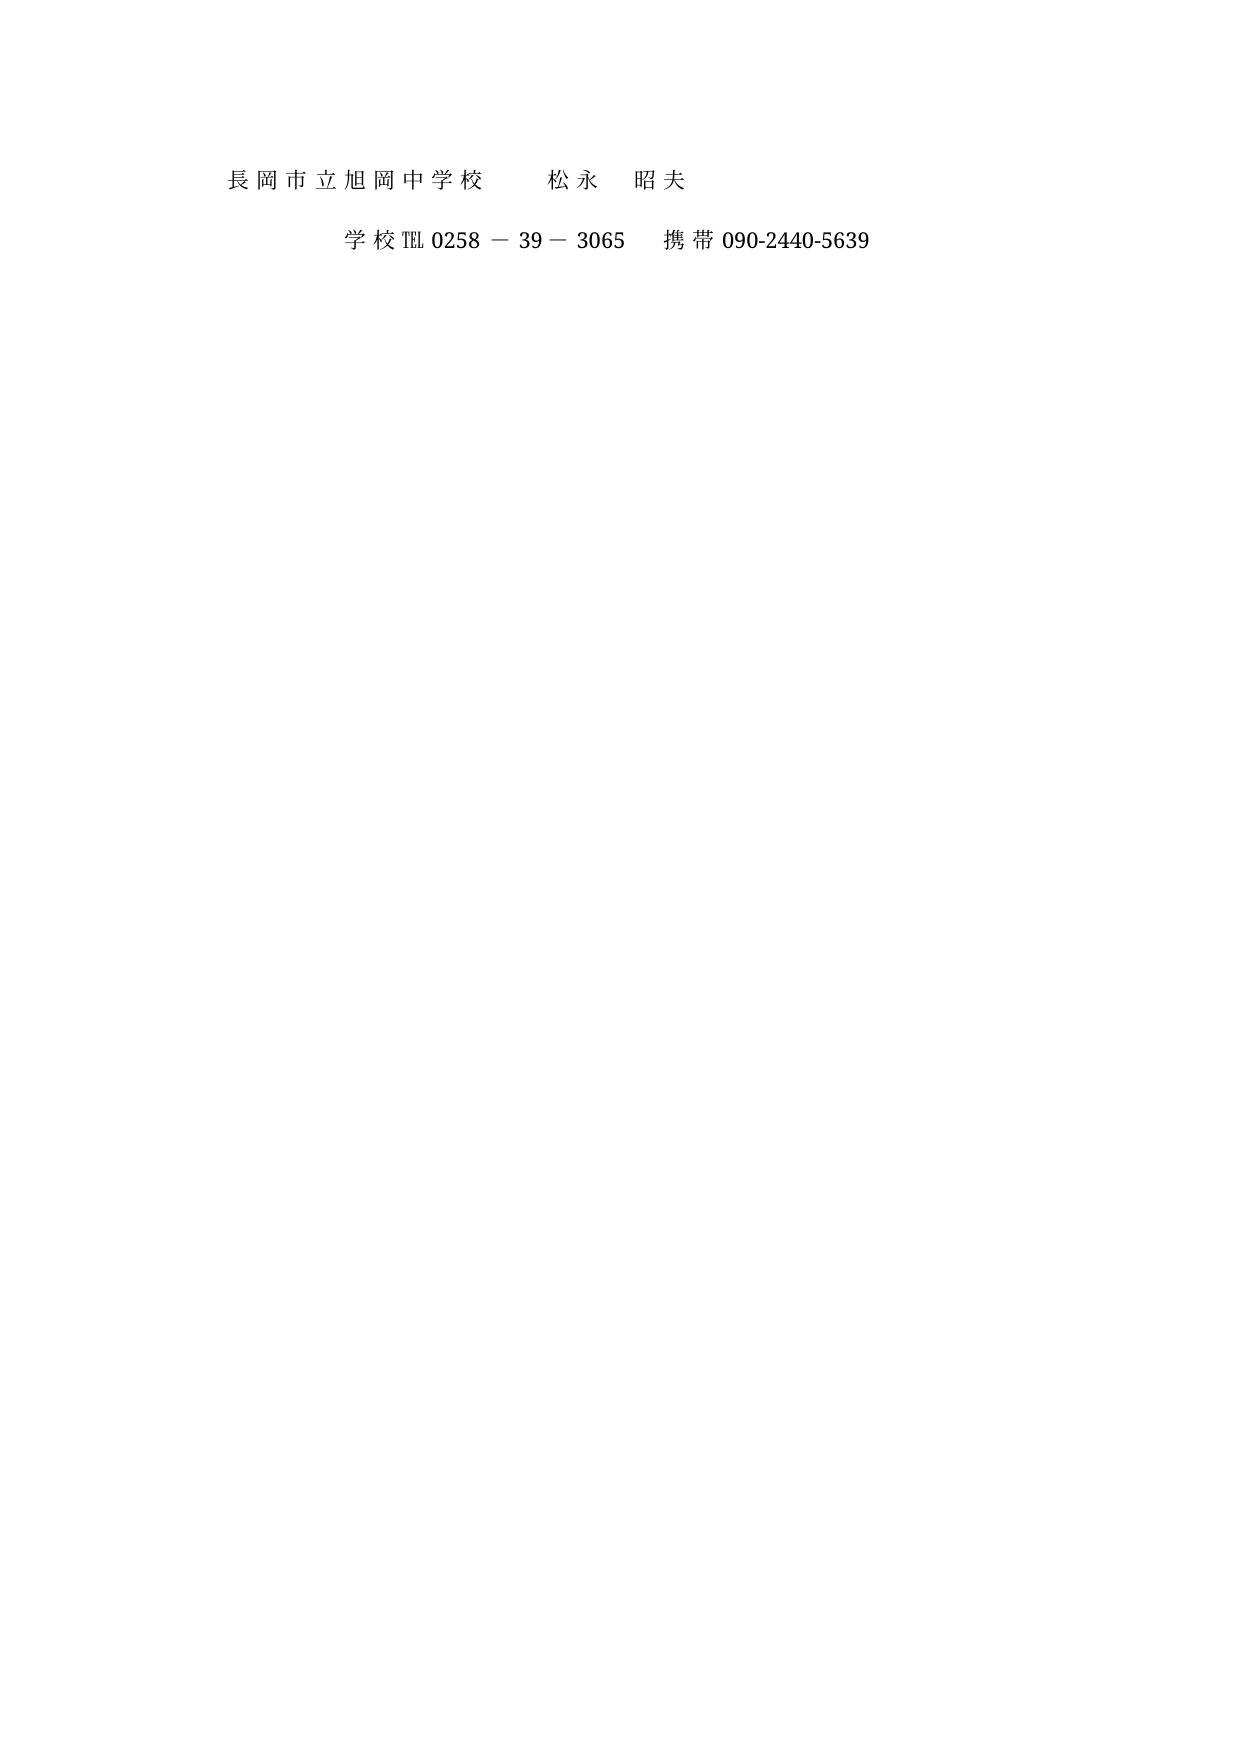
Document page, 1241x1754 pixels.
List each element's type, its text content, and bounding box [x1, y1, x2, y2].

text 長岡市立旭岡中学校 松永 昭夫 [111, 148, 1129, 209]
text 学校℡0258－39－3065 携帯090-2440-5639 [111, 209, 1129, 269]
